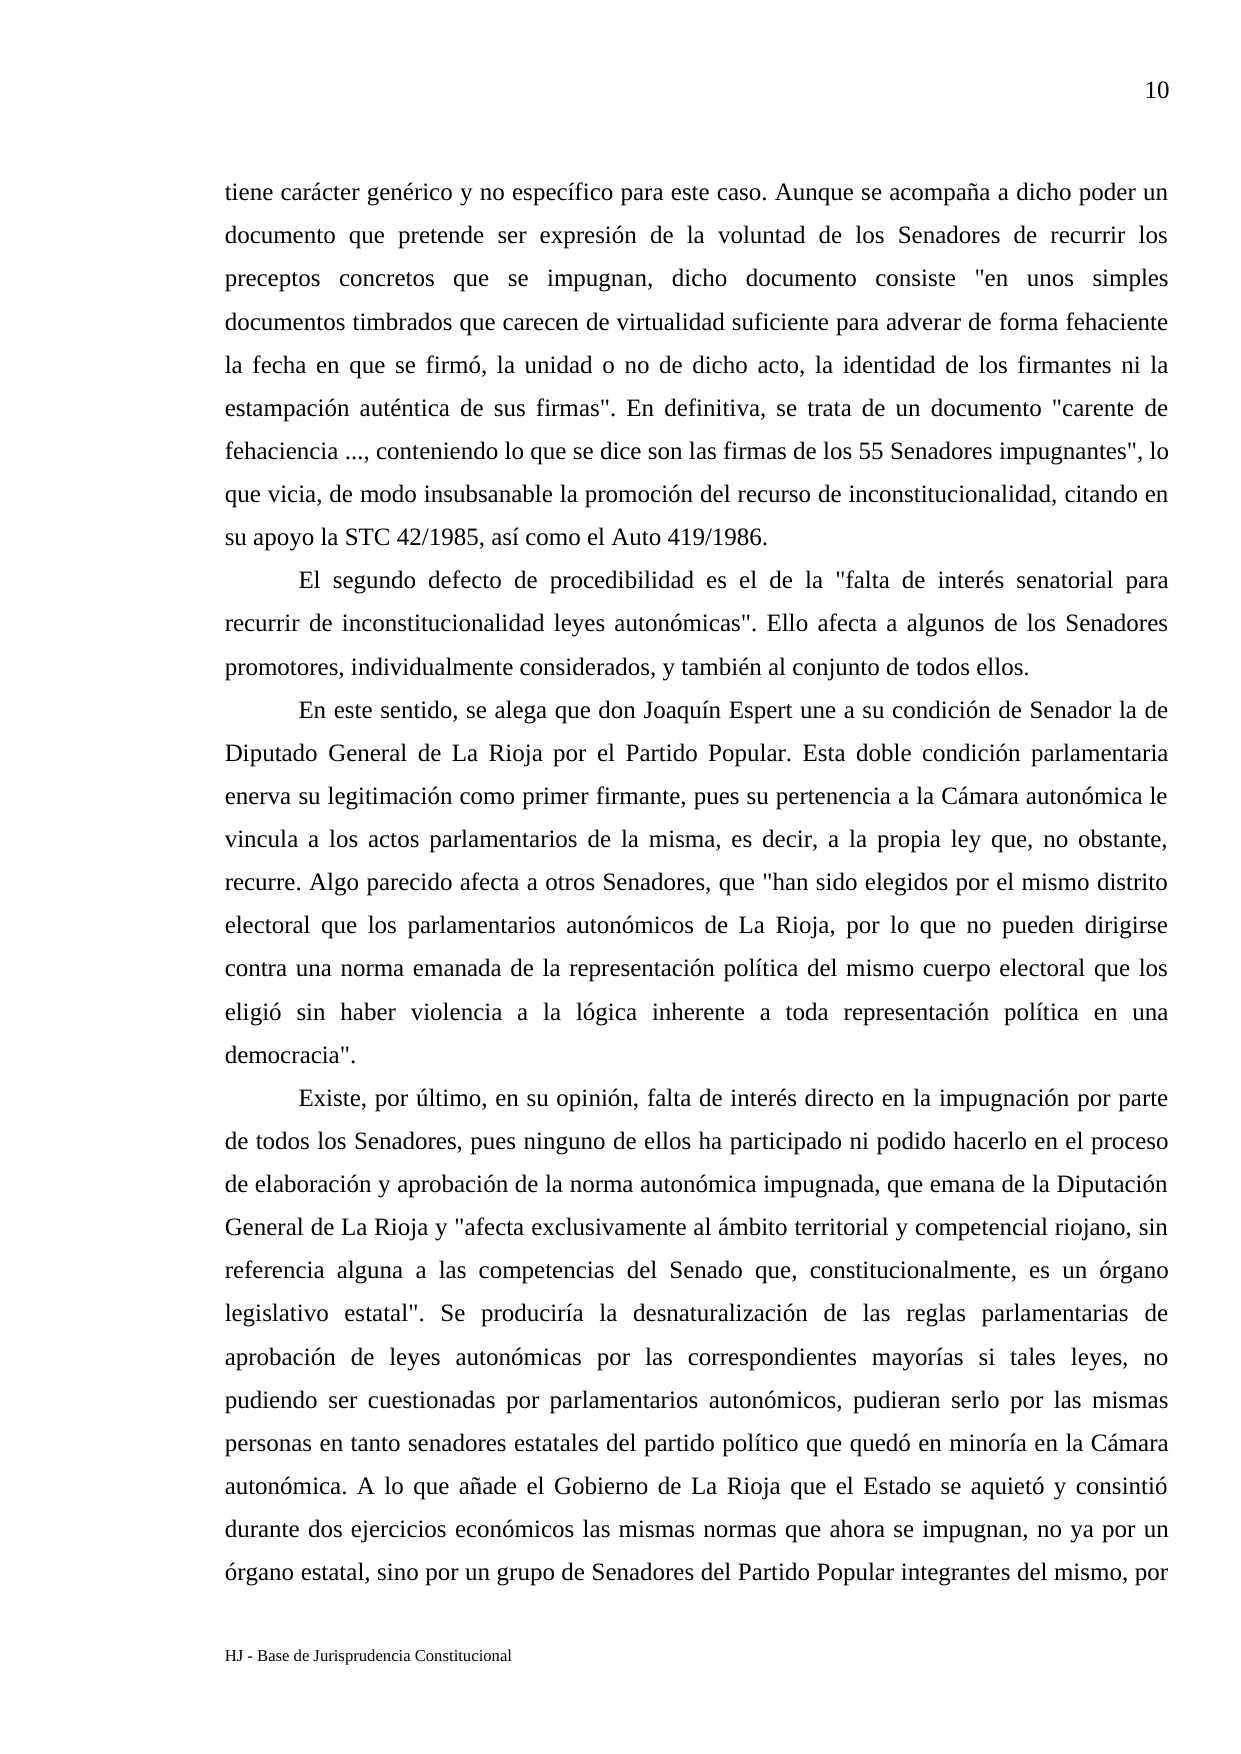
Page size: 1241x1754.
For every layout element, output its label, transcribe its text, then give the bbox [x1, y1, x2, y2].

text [224, 1083, 1169, 1586]
text En este sentido, se alega que don Joaquín Espert une a su condición de Senador la de Diputado General de La Rioja por el Partido Popular. Esta doble condición parlamentaria enerva su legitimación como primer firmante, pues su pertenencia a la Cámara autonómica le vincula a los actos parlamentarios de la misma, es decir, a la propia ley que, no obstante, recurre. Algo parecido afecta a otros Senadores, que "han sido elegidos por el mismo distrito electoral que los parlamentarios autonómicos de La Rioja, por lo que no pueden dirigirse contra una norma emanada de la representación política del mismo cuerpo electoral que los eligió sin haber violencia a la lógica inherente a toda representación política en una democracia". [224, 695, 1169, 1068]
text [224, 177, 1169, 551]
text El segundo defecto de procedibilidad es el de la "falta de interés senatorial para recurrir de inconstitucionalidad leyes autonómicas". Ello afecta a algunos de los Senadores promotores, individualmente considerados, y también al conjunto de todos ellos. [224, 565, 1169, 680]
